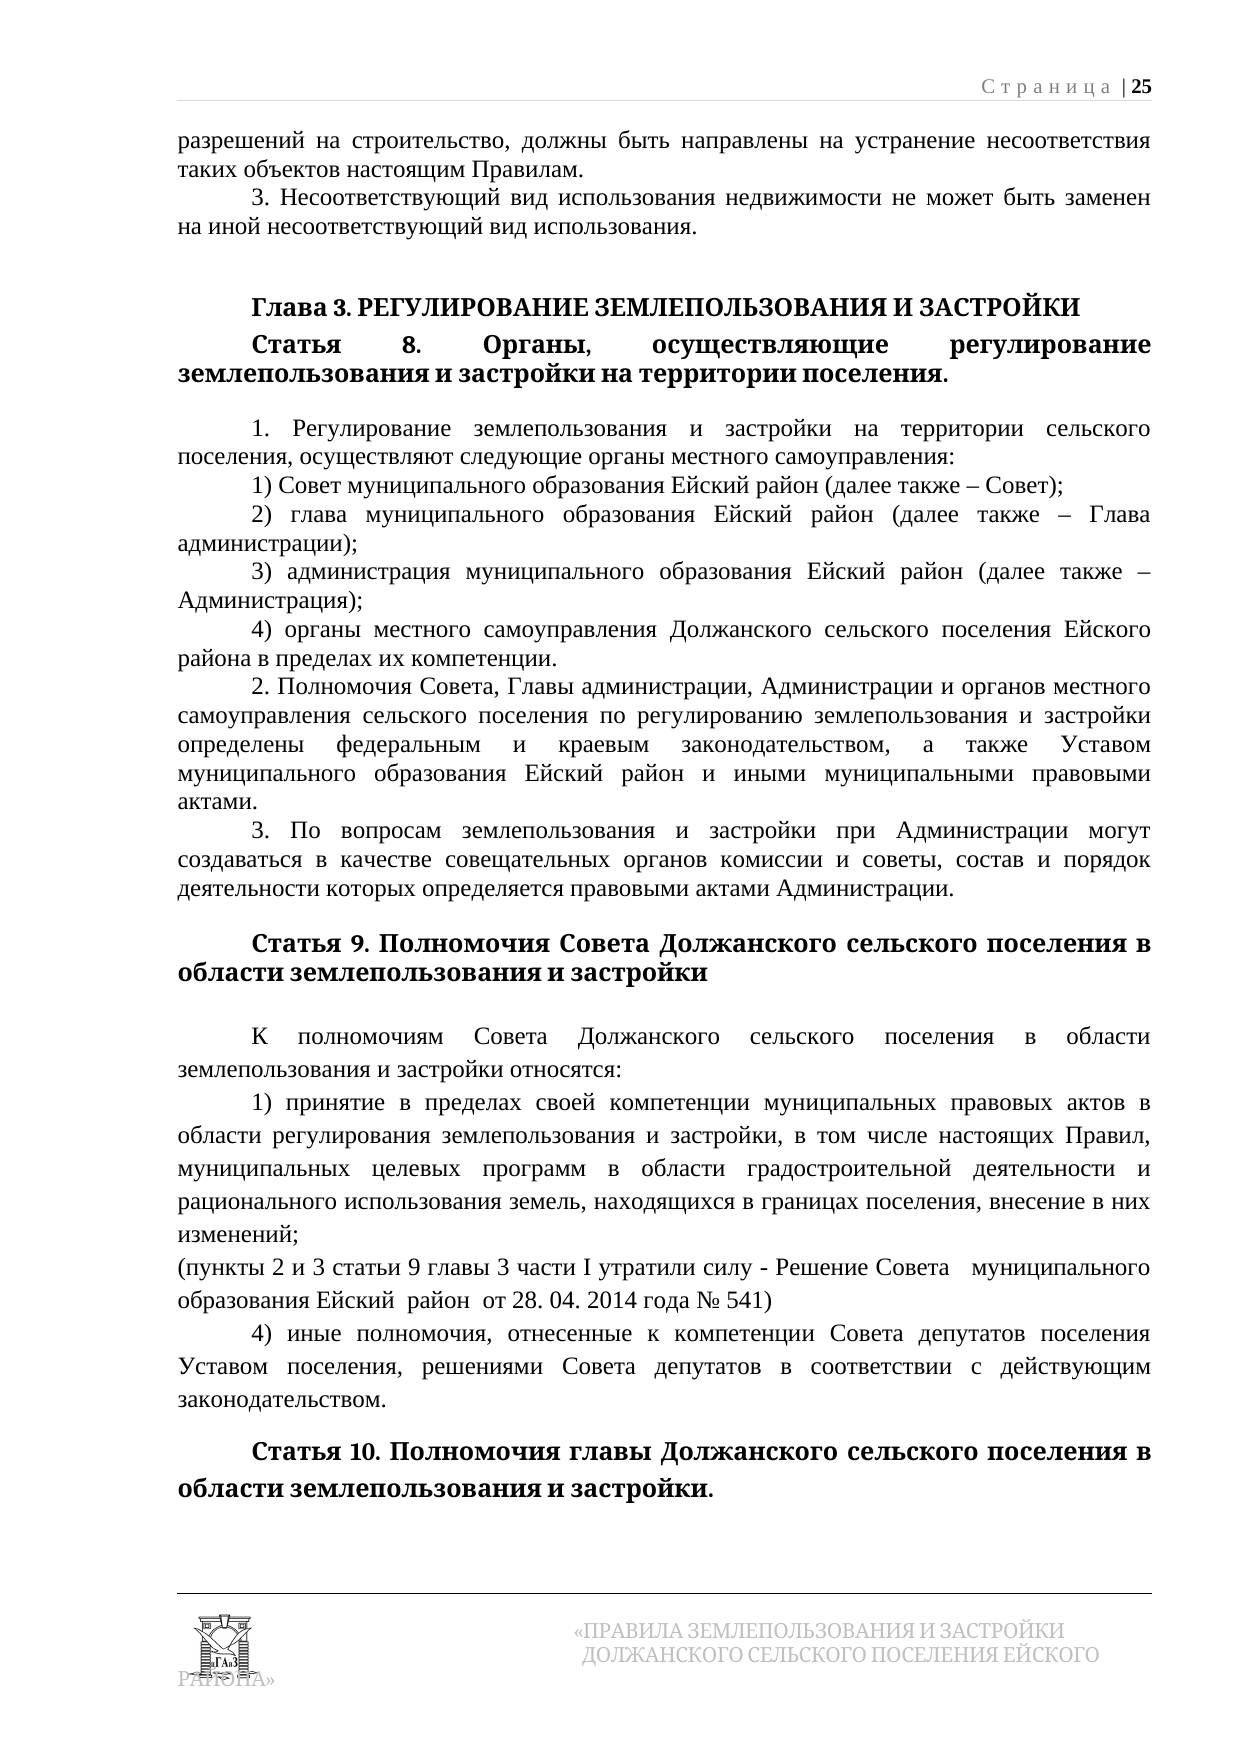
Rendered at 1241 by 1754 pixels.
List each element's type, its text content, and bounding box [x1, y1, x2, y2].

text 4) иные полномочия, отнесенные к компетенции Совета депутатов поселения Уставом поселения, решениями Совета депутатов в соответствии с действующим законодательством. [177, 1318, 1152, 1413]
subtitle 1) Совет муниципального образования Ейский район (далее также – Совет); [177, 470, 1152, 499]
subtitle 1. Регулирование землепользования и застройки на территории сельского поселения, осуществляют следующие органы местного самоуправления: [177, 413, 1152, 470]
subtitle Статья 9. Полномочия Совета Должанского сельского поселения в области землепользования и застройки [177, 930, 1152, 988]
picture [223, 1672, 232, 1681]
subtitle 2) глава муниципального образования Ейский район (далее также – Глава администрации); [177, 499, 1152, 556]
text 3. Несоответствующий вид использования недвижимости не может быть заменен на иной несоответствующий вид использования. [177, 182, 1152, 240]
subtitle 3) администрация муниципального образования Ейский район (далее также – Администрация); [177, 556, 1152, 614]
text К полномочиям Совета Должанского сельского поселения в области землепользования и застройки относятся: [177, 1021, 1152, 1082]
text (пункты 2 и 3 статьи 9 главы 3 части I утратили силу - Решение Совета муниципального образования Ейский район от 28. 04. 2014 года № 541) [177, 1252, 1152, 1314]
subtitle Глава 3. РЕГУЛИРОВАНИЕ ЗЕМЛЕПОЛЬЗОВАНИЯ И ЗАСТРОЙКИ [177, 294, 1152, 323]
subtitle 3. По вопросам землепользования и застройки при Администрации могут создаваться в качестве совещательных органов комиссии и советы, состав и порядок деятельности которых определяется правовыми актами Администрации. [177, 815, 1152, 901]
subtitle Статья 8. Органы, осуществляющие регулирование землепользования и застройки на территории поселения. [177, 331, 1152, 389]
text 1) принятие в пределах своей компетенции муниципальных правовых актов в области регулирования землепользования и застройки, в том числе настоящих Правил, муниципальных целевых программ в области градостроительной деятельности и рационального использования земель, находящихся в границах поселения, внесение в них изменений; [177, 1087, 1152, 1248]
subtitle 4) органы местного самоуправления Должанского сельского поселения Ейского района в пределах их компетенции. [177, 614, 1152, 671]
subtitle Статья 10. Полномочия главы Должанского сельского поселения в области землепользования и застройки. [177, 1438, 1152, 1504]
subtitle 2. Полномочия Совета, Главы администрации, Администрации и органов местного самоуправления сельского поселения по регулированию землепользования и застройки определены федеральным и краевым законодательством, а также Уставом муниципального образования Ейский район и иными муниципальными правовыми актами. [177, 671, 1152, 815]
picture [189, 1613, 259, 1681]
